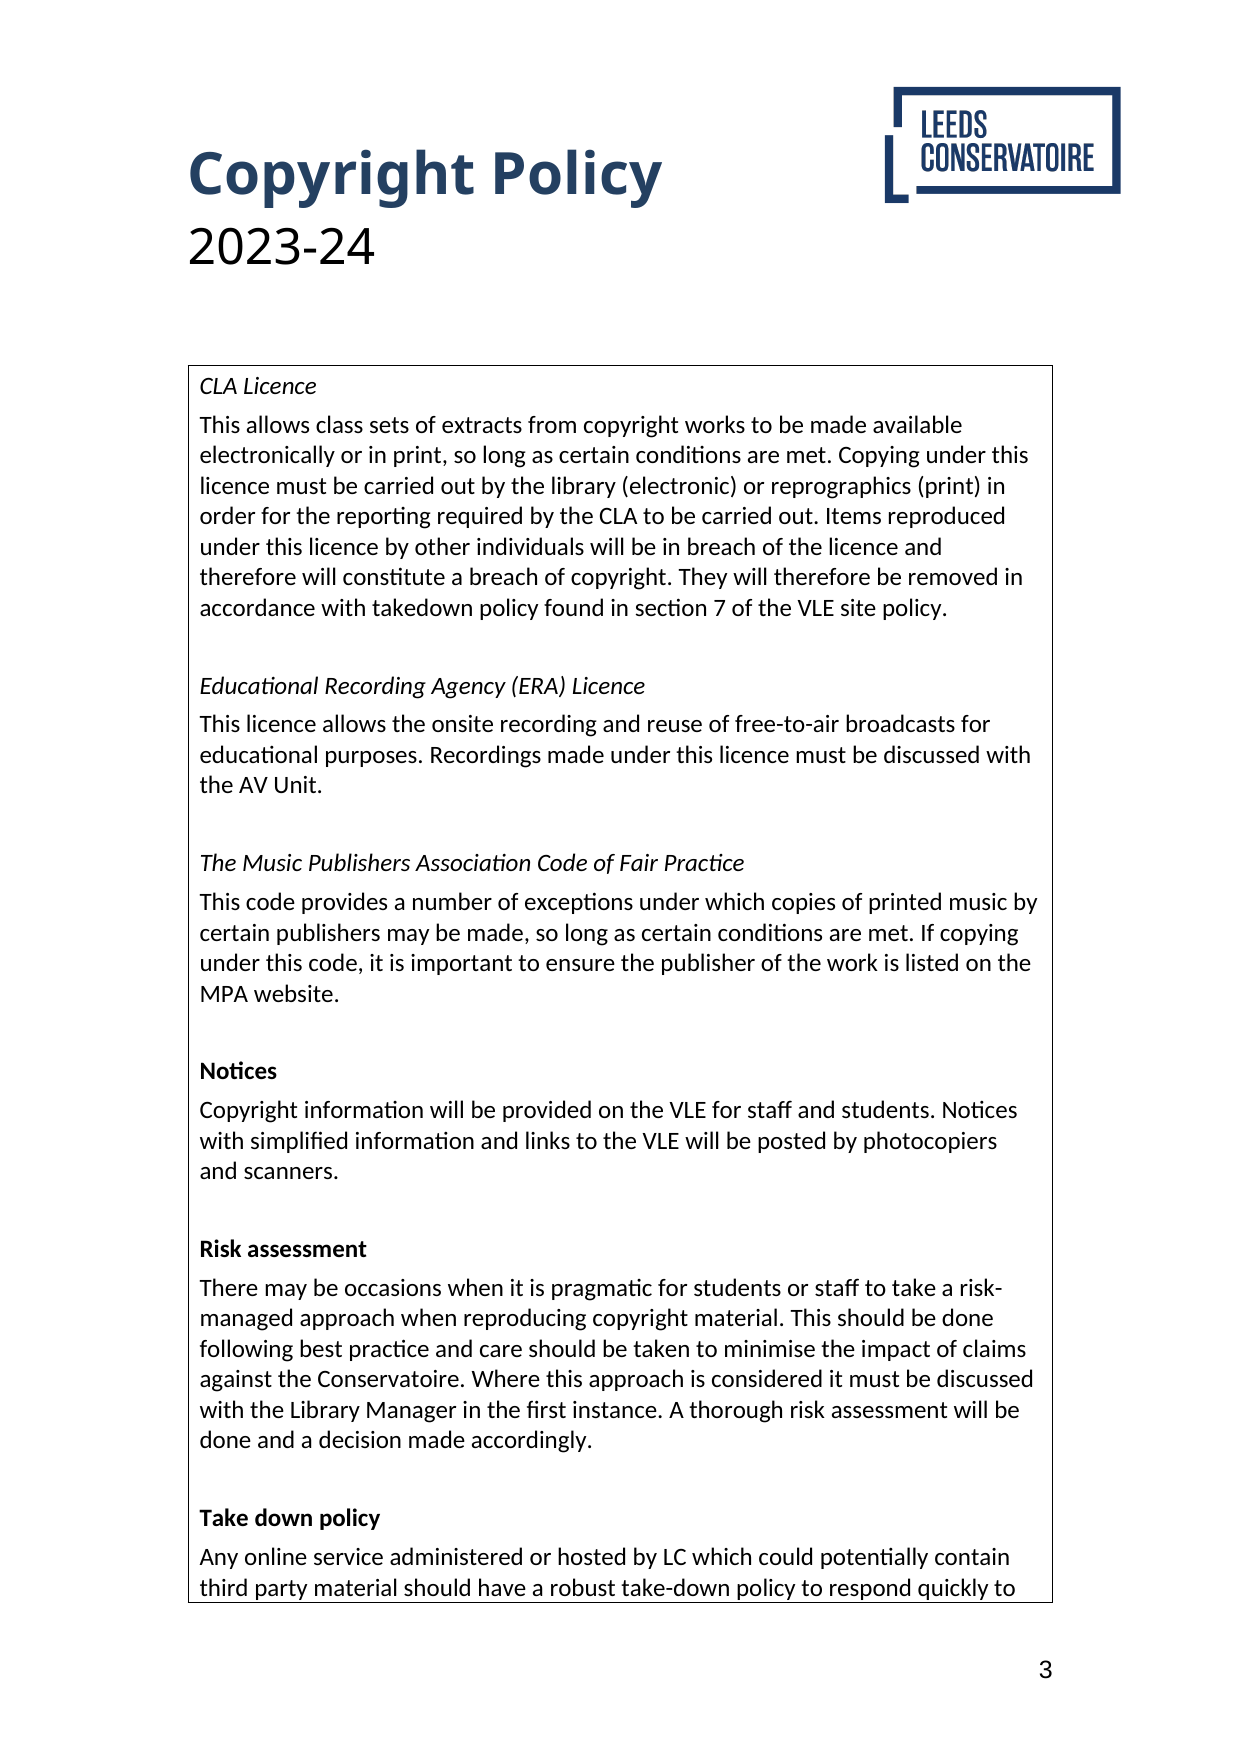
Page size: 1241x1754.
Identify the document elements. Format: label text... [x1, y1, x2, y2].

picture [875, 78, 1125, 210]
